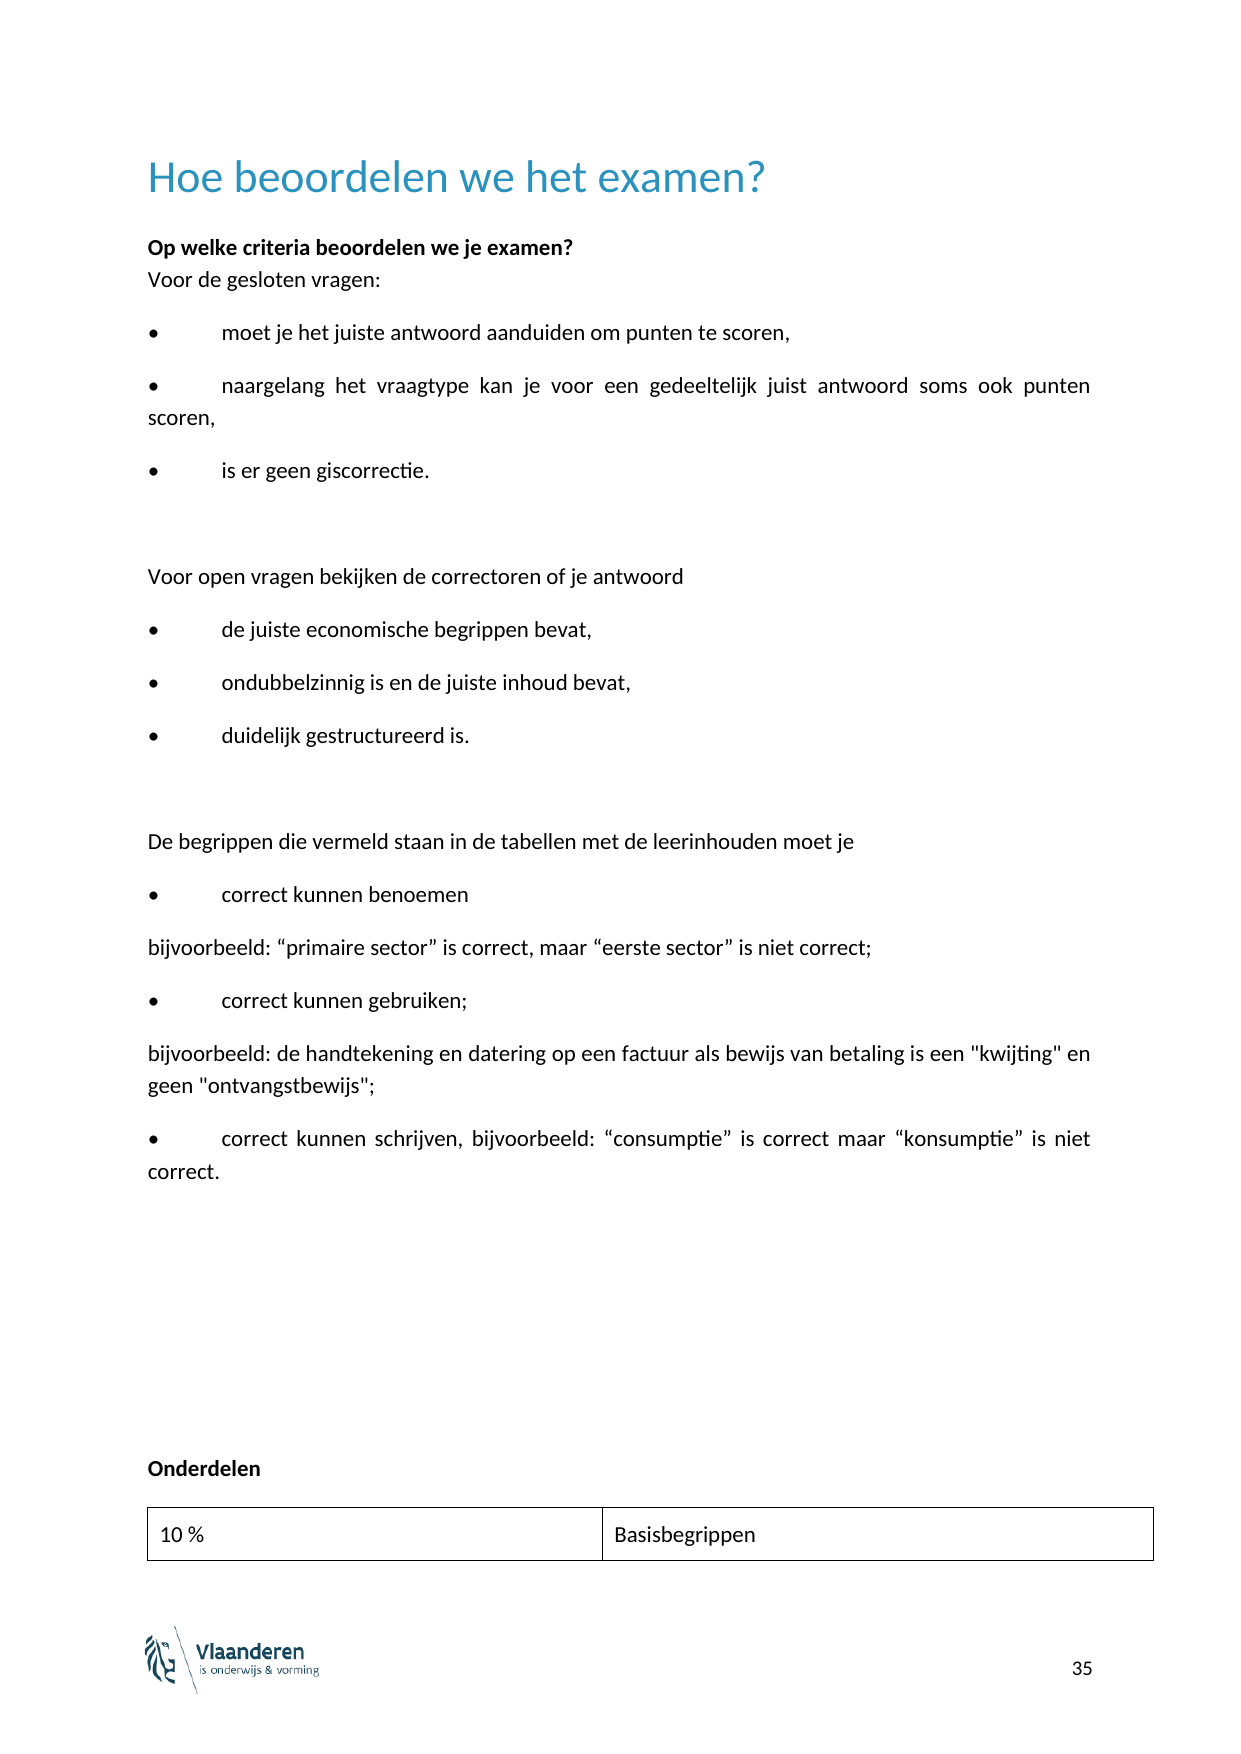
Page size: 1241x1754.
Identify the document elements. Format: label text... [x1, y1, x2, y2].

text • de juiste economische begrippen bevat, [148, 615, 1093, 643]
text De begrippen die vermeld staan in de tabellen met de leerinhouden moet je [148, 827, 1093, 855]
text • is er geen giscorrectie. [148, 456, 1093, 484]
text • moet je het juiste antwoord aanduiden om punten te scoren, [148, 318, 1093, 346]
text bijvoorbeeld: de handtekening en datering op een factuur als bewijs van betaling is een "kwijting" en geen "ontvangstbewijs"; [148, 1039, 1093, 1099]
picture [144, 1626, 327, 1694]
text Op welke criteria beoordelen we je examen? Voor de gesloten vragen: [148, 233, 1093, 293]
text bijvoorbeeld: “primaire sector” is correct, maar “eerste sector” is niet correct; [148, 933, 1093, 961]
text Hoe beoordelen we het examen? [148, 148, 1093, 203]
text Onderdelen [148, 1454, 1093, 1482]
text • naargelang het vraagtype kan je voor een gedeeltelijk juist antwoord soms ook punten scoren, [148, 371, 1093, 431]
text • correct kunnen gebruiken; [148, 986, 1093, 1014]
table_header 10 % [148, 1508, 602, 1560]
text • duidelijk gestructureerd is. [148, 721, 1093, 749]
table_header Basisbegrippen [603, 1508, 1153, 1560]
text Voor open vragen bekijken de correctoren of je antwoord [148, 562, 1093, 590]
text • correct kunnen benoemen [148, 880, 1093, 908]
text • ondubbelzinnig is en de juiste inhoud bevat, [148, 668, 1093, 696]
text • correct kunnen schrijven, bijvoorbeeld: “consumptie” is correct maar “konsumptie” is niet correct. [148, 1124, 1093, 1185]
